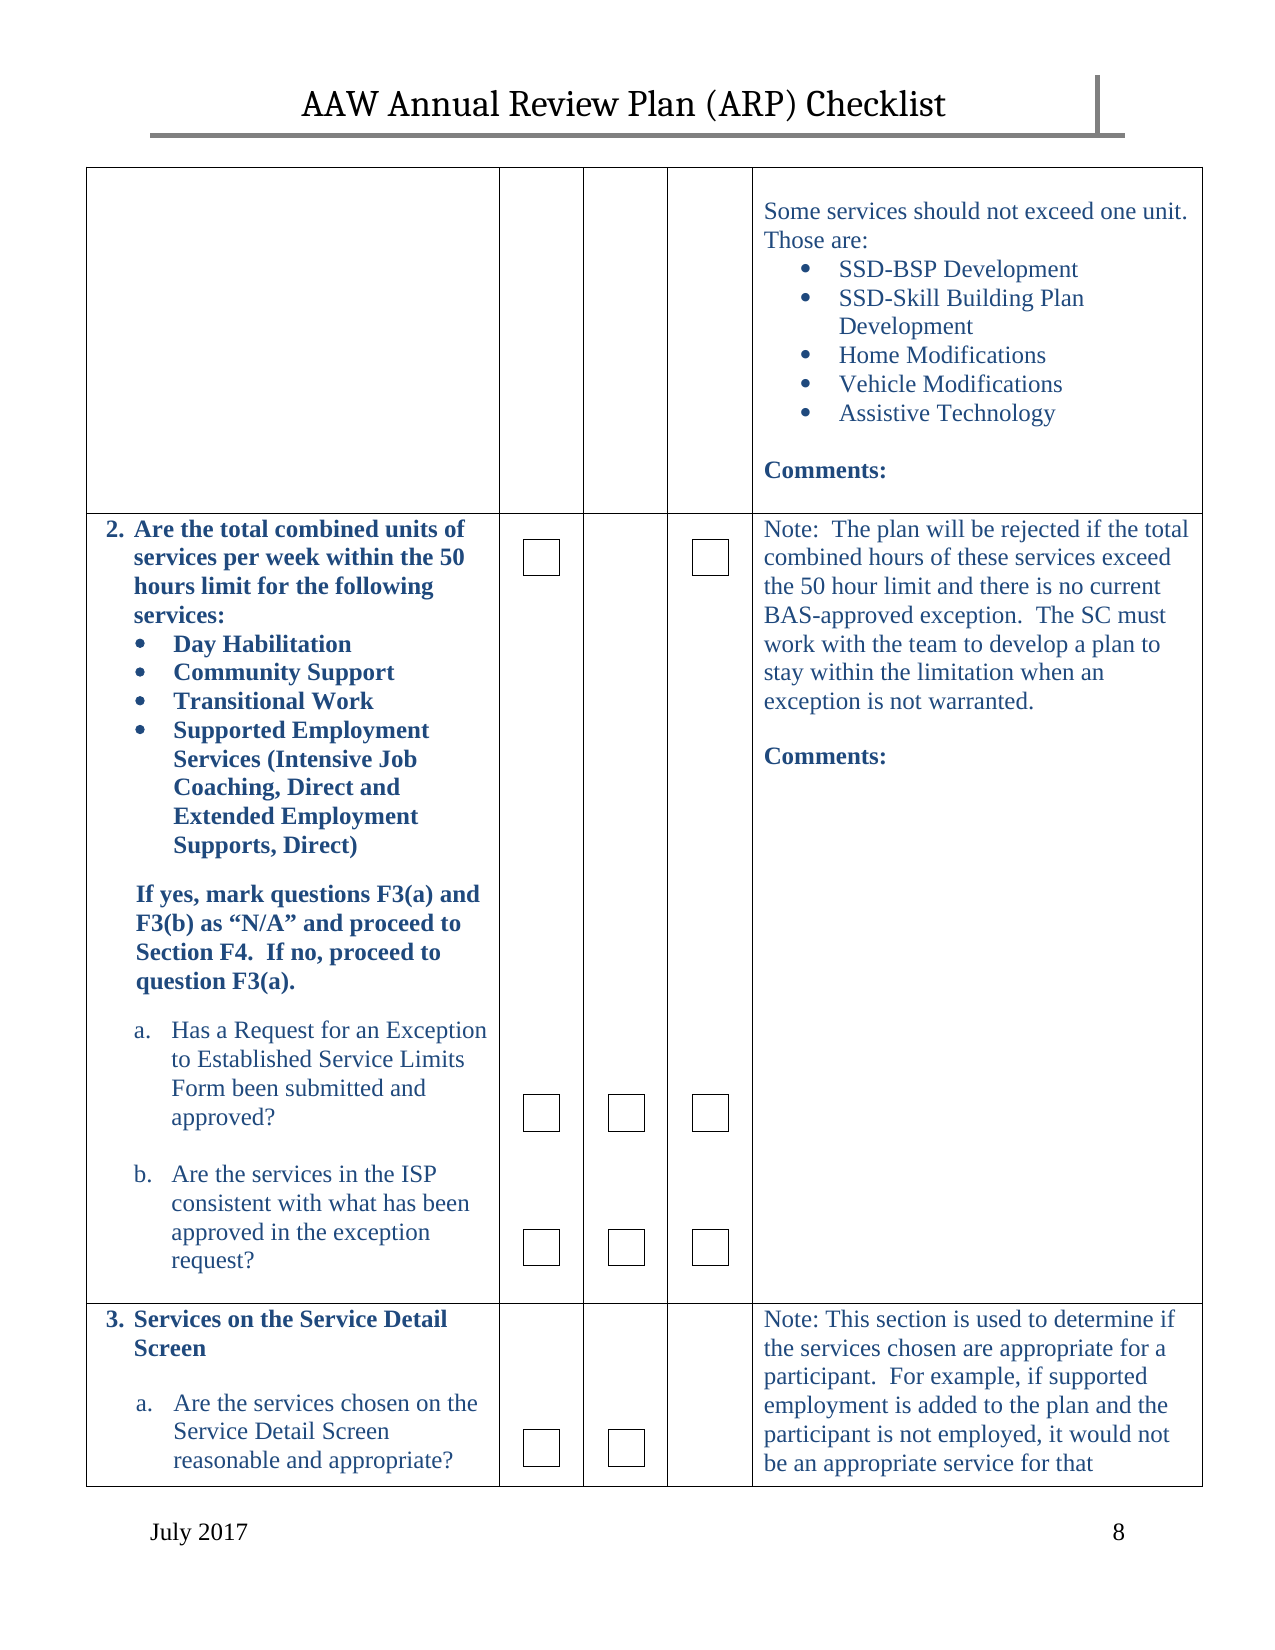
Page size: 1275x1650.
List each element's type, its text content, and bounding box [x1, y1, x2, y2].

table_cell Are the total combined units of services per week within the 50 hours limit for the following services: Day Habilitation Community Support Transitional Work Supported Employment Services (Intensive Job Coaching, Direct and Extended Employment Supports, Direct) If yes, mark questions F3(a) and F3(b) as “N/A” and proceed to Section F4. If no, proceed to question F3(a). Has a Request for an Exception to Established Service Limits Form been submitted and approved? Are the services in the ISP consistent with what has been approved in the exception request? [87, 514, 499, 1303]
table_cell [500, 514, 583, 1303]
table_cell [584, 1304, 667, 1486]
table_cell Note: The plan will be rejected if the total combined hours of these services exceed the 50 hour limit and there is no current BAS-approved exception. The SC must work with the team to develop a plan to stay within the limitation when an exception is not warranted. Comments: [753, 514, 1202, 1303]
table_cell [753, 1304, 1202, 1486]
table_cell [753, 168, 1202, 513]
table_cell [668, 168, 752, 513]
table_cell [668, 514, 752, 1303]
table_cell [584, 168, 667, 513]
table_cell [87, 168, 499, 513]
table_cell [500, 1304, 583, 1486]
table_cell [584, 514, 667, 1303]
table_cell [500, 168, 583, 513]
table_cell [668, 1304, 752, 1486]
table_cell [87, 1304, 499, 1486]
